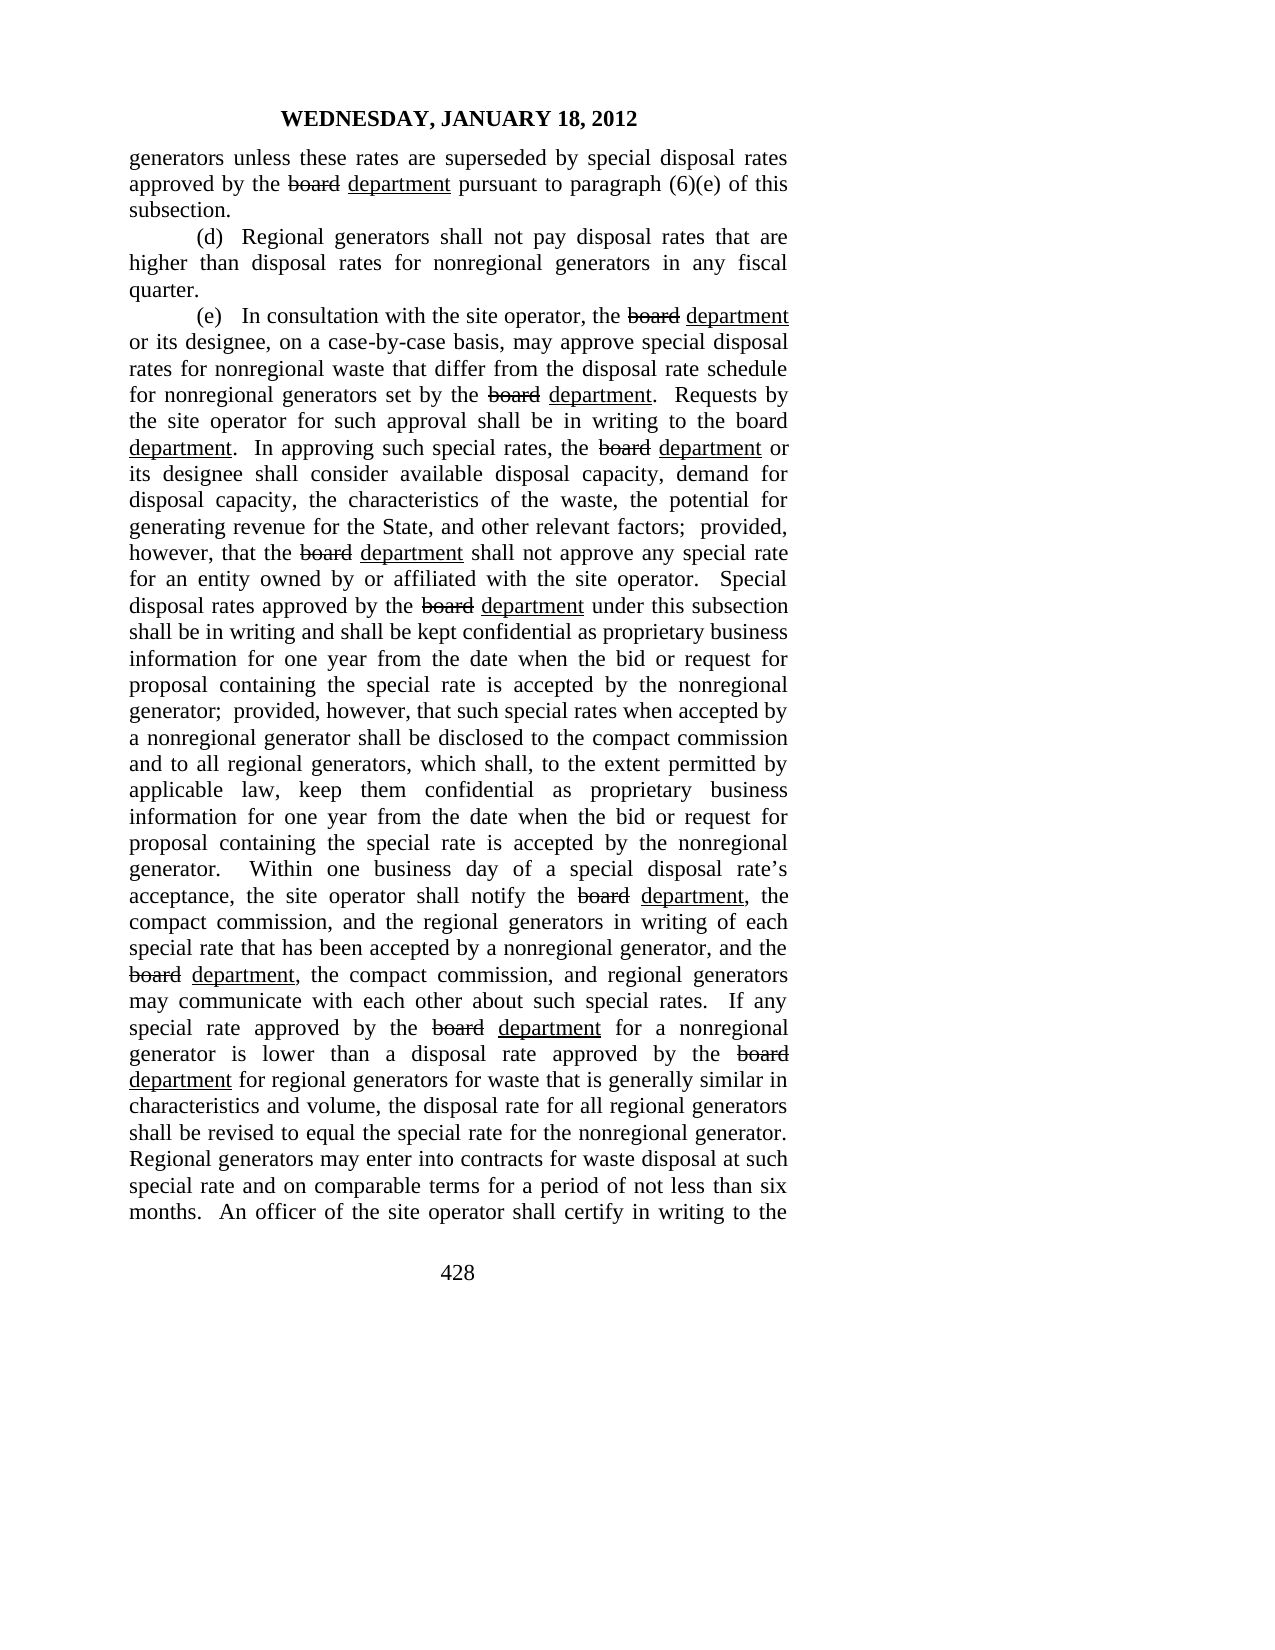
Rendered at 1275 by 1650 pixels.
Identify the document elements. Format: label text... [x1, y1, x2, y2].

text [129, 144, 789, 223]
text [129, 302, 789, 1224]
text (d) Regional generators shall not pay disposal rates that are higher than disposal rates for nonregional generators in any fiscal quarter. [129, 223, 789, 302]
